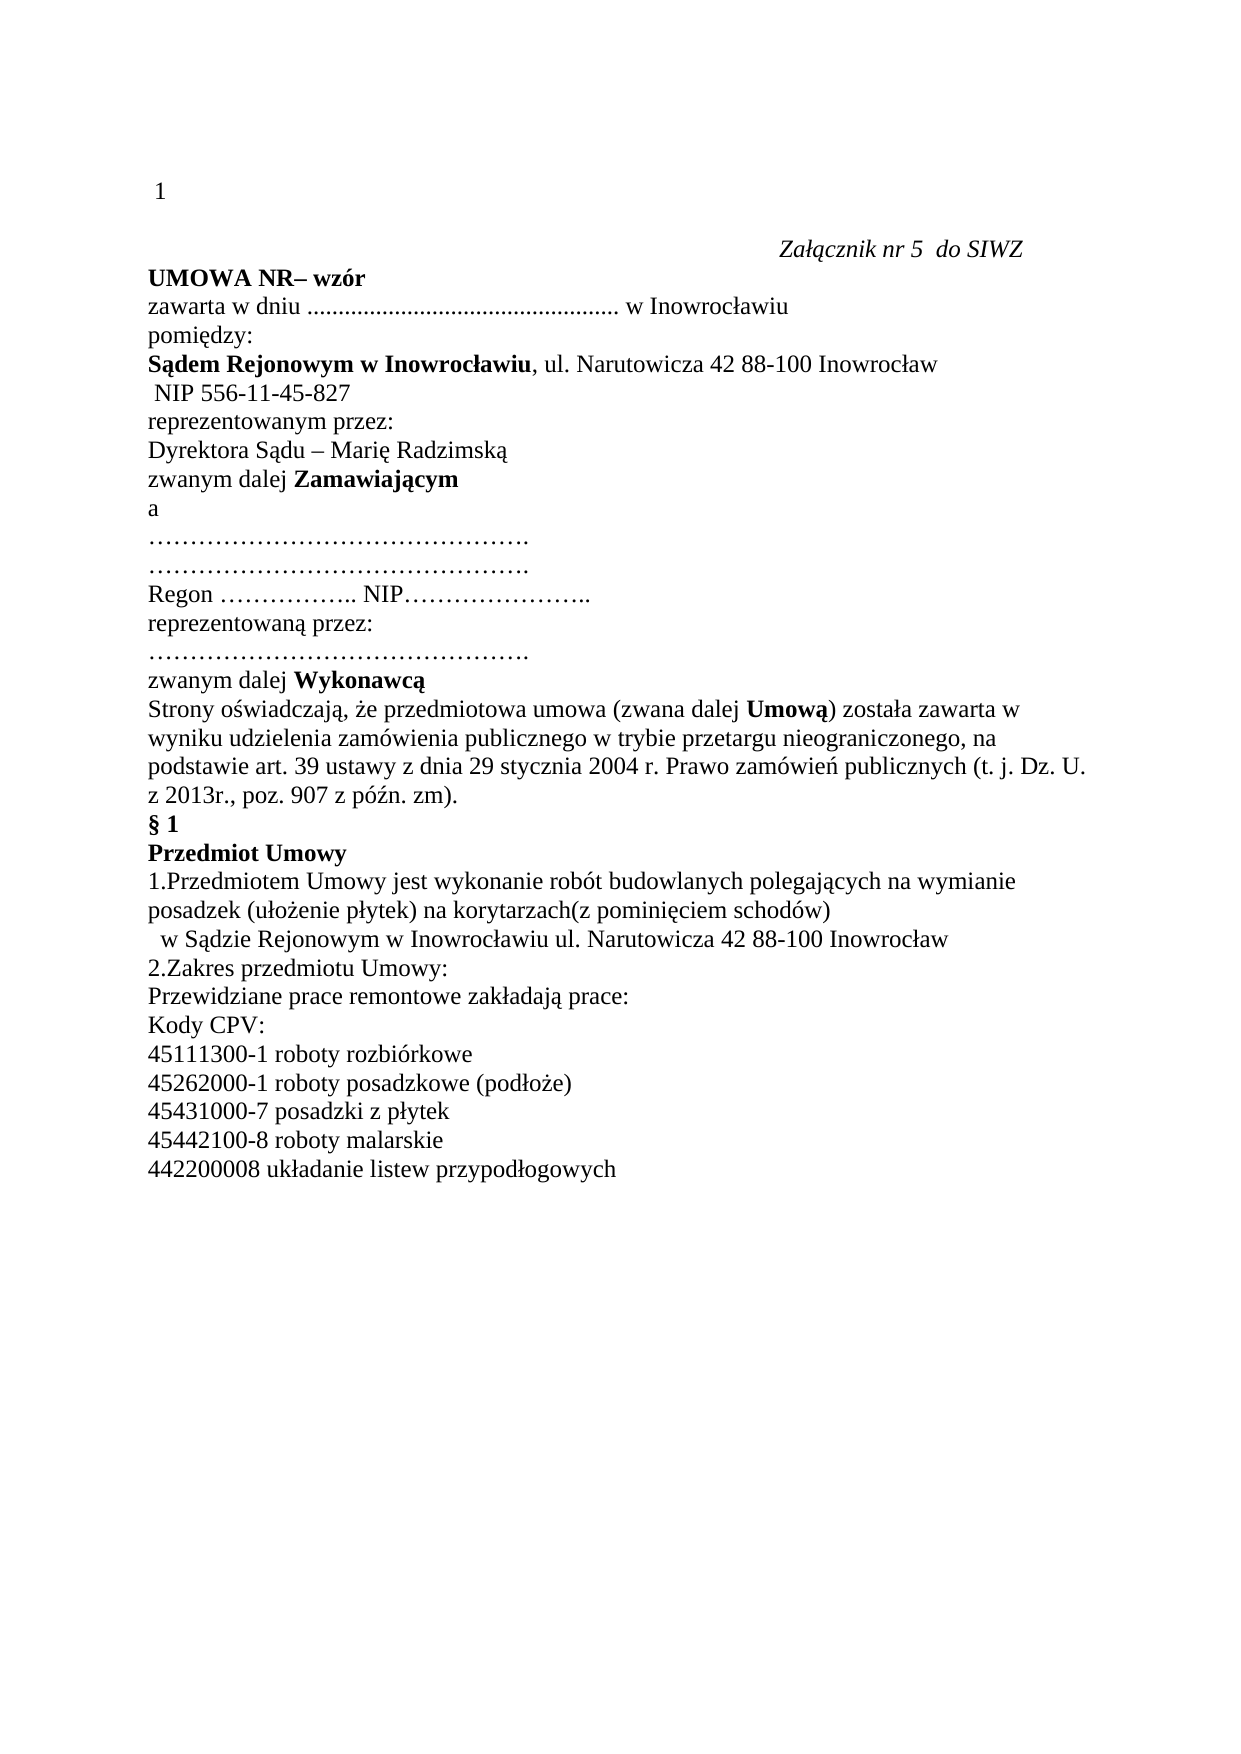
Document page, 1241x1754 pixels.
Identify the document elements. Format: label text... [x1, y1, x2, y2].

text Strony oświadczają, że przedmiotowa umowa (zwana dalej Umową) została zawarta w wyniku udzielenia zamówienia publicznego w trybie przetargu nieograniczonego, na podstawie art. 39 ustawy z dnia 29 stycznia 2004 r. Prawo zamówień publicznych (t. j. Dz. U. z 2013r., poz. 907 z późn. zm). [148, 694, 1093, 809]
text 45262000-1 roboty posadzkowe (podłoże) [148, 1068, 1093, 1096]
text 1 [148, 176, 1093, 205]
text Przewidziane prace remontowe zakładają prace: [148, 981, 1093, 1010]
text 45442100-8 roboty malarskie [148, 1125, 1093, 1154]
text ………………………………………. [148, 550, 1093, 579]
text Sądem Rejonowym w Inowrocławiu, ul. Narutowicza 42 88-100 Inowrocław [148, 349, 1093, 378]
text zwanym dalej Wykonawcą [148, 665, 1093, 694]
text 45111300-1 roboty rozbiórkowe [148, 1039, 1093, 1068]
text 1.Przedmiotem Umowy jest wykonanie robót budowlanych polegających na wymianie posadzek (ułożenie płytek) na korytarzach(z pominięciem schodów) [148, 866, 1093, 924]
text reprezentowaną przez: [148, 608, 1093, 636]
text pomiędzy: [148, 320, 1093, 349]
text Regon …………….. NIP………………….. [148, 579, 1093, 608]
text Załącznik nr 5 do SIWZ [148, 234, 1093, 263]
text 2.Zakres przedmiotu Umowy: [148, 953, 1093, 981]
text NIP 556-11-45-827 [148, 378, 1093, 406]
text § 1 [148, 809, 1093, 838]
text UMOWA NR– wzór [148, 263, 1093, 291]
text reprezentowanym przez: [148, 406, 1093, 435]
text Dyrektora Sądu – Marię Radzimską [148, 435, 1093, 464]
text zawarta w dniu .................................................. w Inowrocławiu [148, 291, 1093, 320]
text w Sądzie Rejonowym w Inowrocławiu ul. Narutowicza 42 88-100 Inowrocław [148, 924, 1093, 953]
text ………………………………………. [148, 521, 1093, 550]
text Kody CPV: [148, 1010, 1093, 1039]
text zwanym dalej Zamawiającym [148, 464, 1093, 493]
text Przedmiot Umowy [148, 838, 1093, 866]
text a [148, 493, 1093, 521]
text 45431000-7 posadzki z płytek [148, 1096, 1093, 1125]
text ………………………………………. [148, 636, 1093, 665]
text 442200008 układanie listew przypodłogowych [148, 1154, 1093, 1183]
